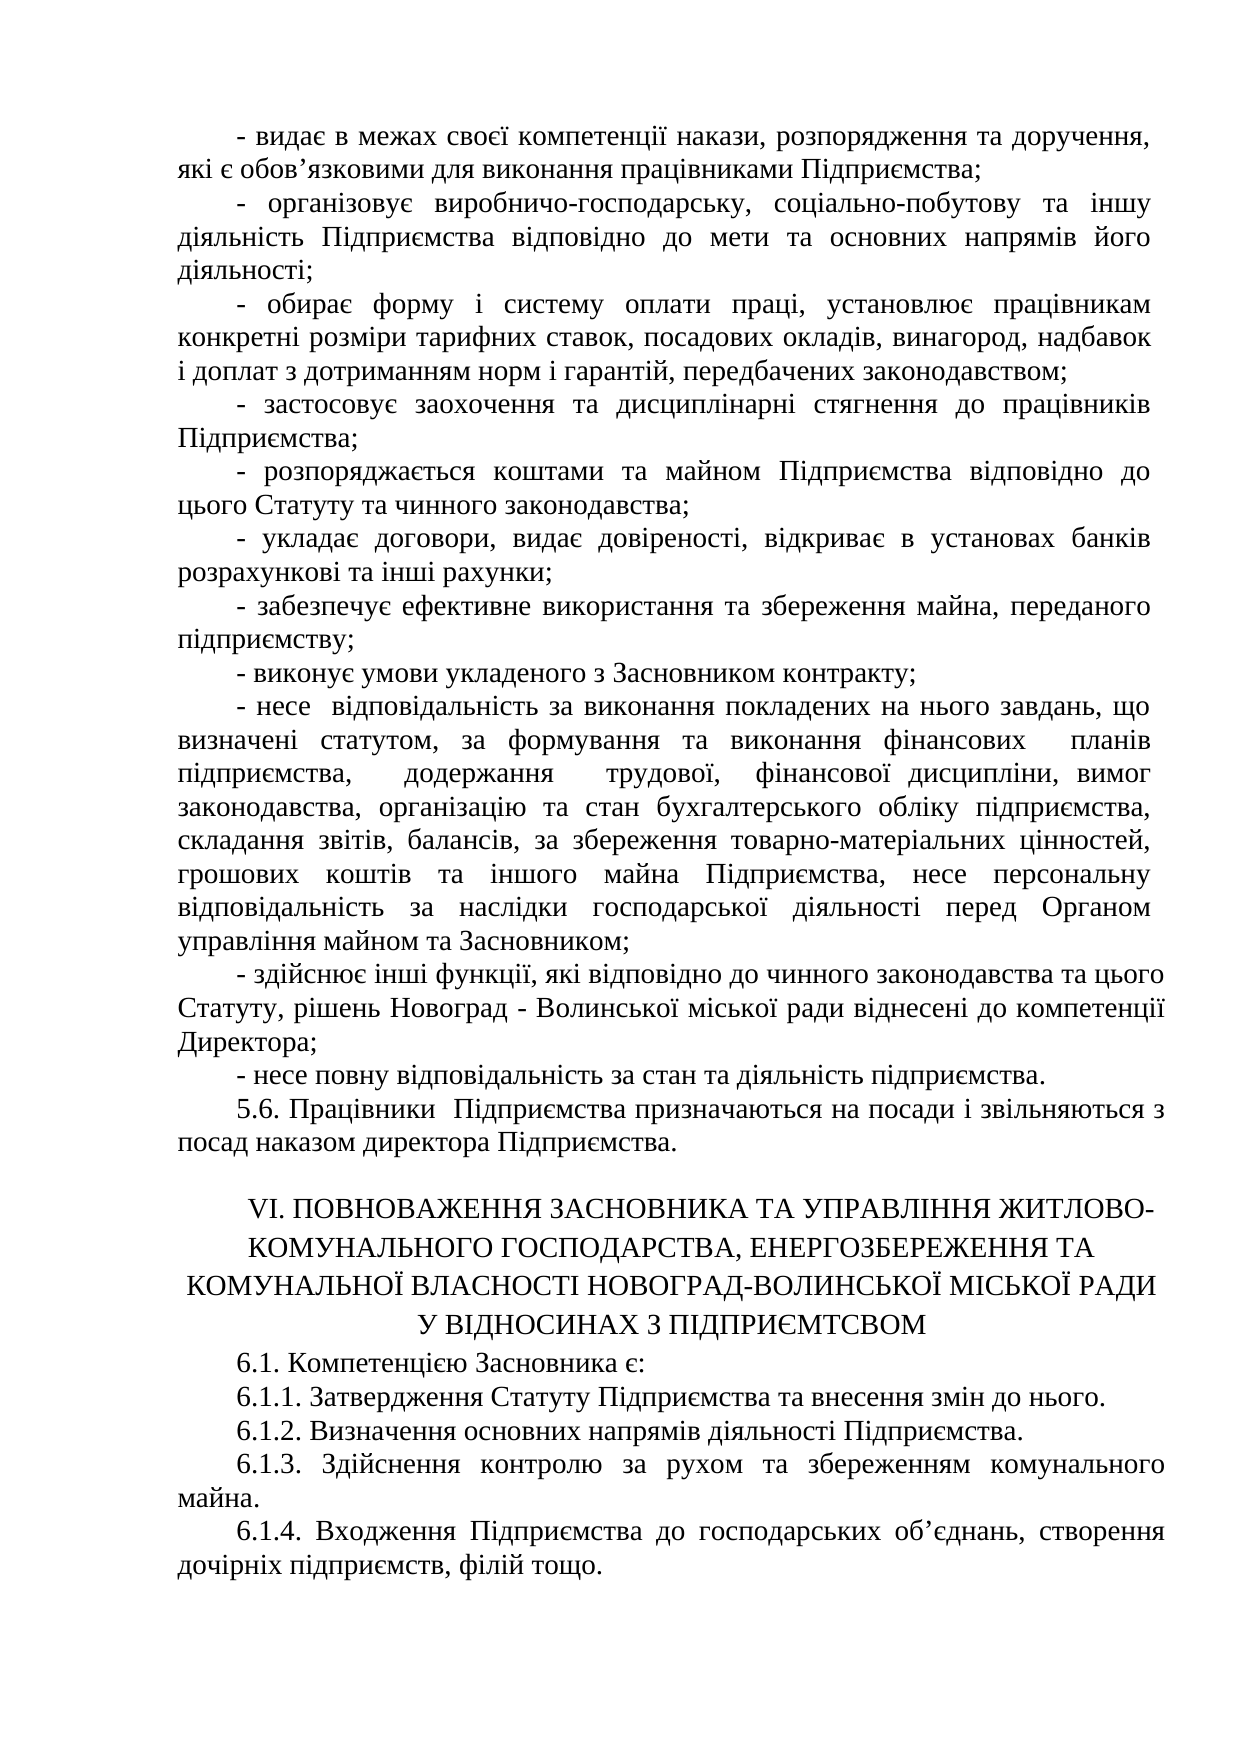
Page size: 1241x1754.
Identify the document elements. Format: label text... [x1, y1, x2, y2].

text - укладає договори, видає довіреності, відкриває в установах банків розрахункові та інші рахунки; [177, 521, 1152, 588]
text - виконує умови укладеного з Засновником контракту; [177, 655, 1152, 688]
text 6.1.1. Затвердження Статуту Підприємства та внесення змін до нього. [177, 1379, 1166, 1413]
text - несе повну відповідальність за стан та діяльність підприємства. [177, 1057, 1166, 1091]
text 6.1.3. Здійснення контролю за рухом та збереженням комунального майна. [177, 1446, 1166, 1513]
text 5.6. Працівники Підприємства призначаються на посади і звільняються з посад наказом директора Підприємства. [177, 1091, 1166, 1158]
text 6.1.2. Визначення основних напрямів діяльності Підприємства. [177, 1413, 1166, 1446]
text - організовує виробничо-господарську, соціально-побутову та іншу діяльність Підприємства відповідно до мети та основних напрямів його діяльності; [177, 185, 1152, 286]
text - розпоряджається коштами та майном Підприємства відповідно до цього Статуту та чинного законодавства; [177, 453, 1152, 521]
text VI. ПОВНОВАЖЕННЯ ЗАСНОВНИКА ТА УПРАВЛІННЯ ЖИТЛОВО-КОМУНАЛЬНОГО ГОСПОДАРСТВА, ЕНЕРГОЗБЕРЕЖЕННЯ ТА КОМУНАЛЬНОЇ ВЛАСНОСТІ НОВОГРАД-ВОЛИНСЬКОЇ МІСЬКОЇ РАДИ У ВІДНОСИНАХ З ПІДПРИЄМТСВОМ [177, 1191, 1166, 1341]
text - здійснює інші функції, які відповідно до чинного законодавства та цього Статуту, рішень Новоград - Волинської міської ради віднесені до компетенції Директора; [177, 957, 1166, 1057]
text - несе відповідальність за виконання покладених на нього завдань, що визначені статутом, за формування та виконання фінансових планів підприємства, додержання трудової, фінансової дисципліни, вимог законодавства, організацію та стан бухгалтерського обліку підприємства, складання звітів, балансів, за збереження товарно-матеріальних цінностей, грошових коштів та іншого майна Підприємства, несе персональну відповідальність за наслідки господарської діяльності перед Органом управління майном та Засновником; [177, 688, 1152, 957]
text 6.1.4. Входження Підприємства до господарських об’єднань, створення дочірніх підприємств, філій тощо. [177, 1513, 1166, 1580]
text - застосовує заохочення та дисциплінарні стягнення до працівників Підприємства; [177, 386, 1152, 453]
text - обирає форму і систему оплати праці, установлює працівникам конкретні розміри тарифних ставок, посадових окладів, винагород, надбавок і доплат з дотриманням норм і гарантій, передбачених законодавством; [177, 286, 1152, 386]
text - забезпечує ефективне використання та збереження майна, переданого підприємству; [177, 588, 1152, 655]
text - видає в межах своєї компетенції накази, розпорядження та доручення, які є обов’язковими для виконання працівниками Підприємства; [177, 118, 1152, 185]
text 6.1. Компетенцією Засновника є: [177, 1346, 1166, 1379]
